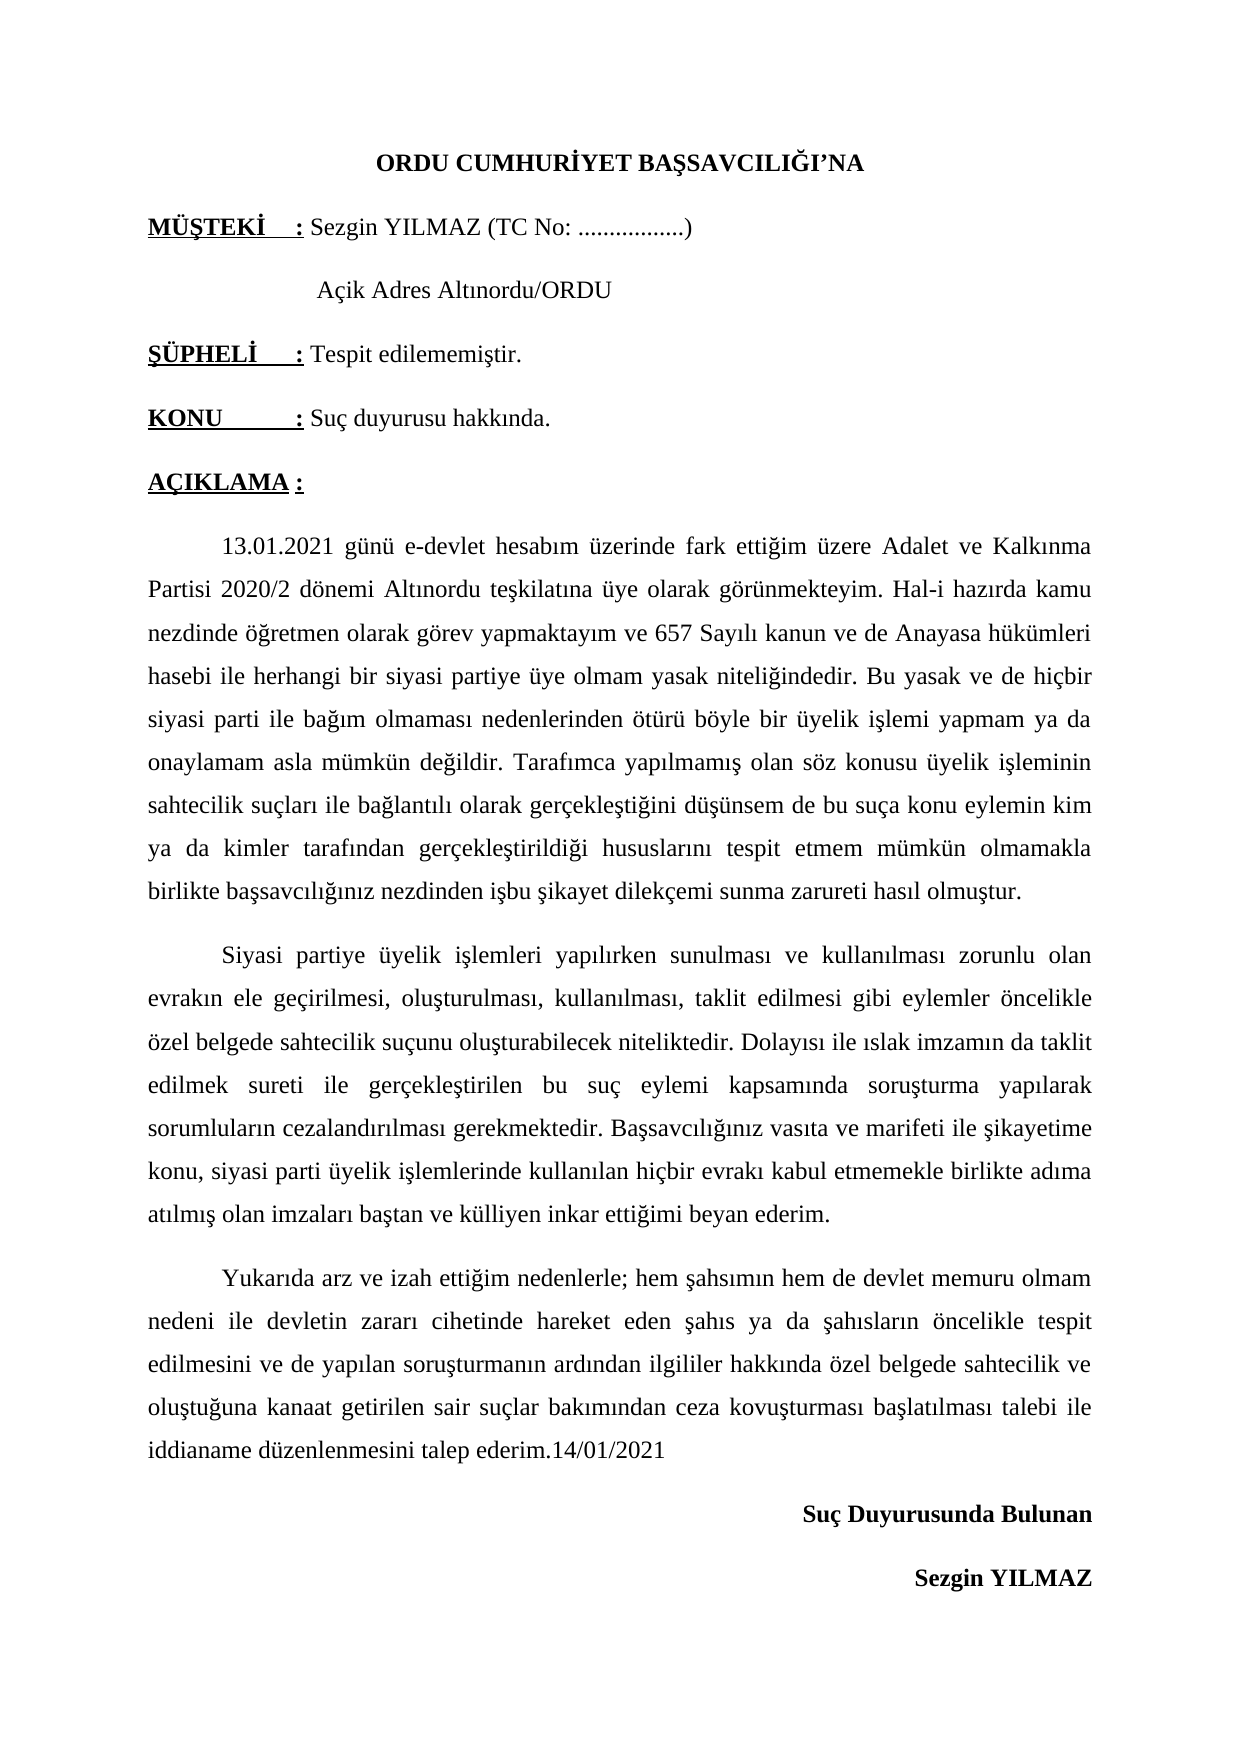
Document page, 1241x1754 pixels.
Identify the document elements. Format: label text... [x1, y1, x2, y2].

text AÇIKLAMA : [148, 467, 1093, 496]
text Yukarıda arz ve izah ettiğim nedenlerle; hem şahsımın hem de devlet memuru olmam nedeni ile devletin zararı cihetinde hareket eden şahıs ya da şahısların öncelikle tespit edilmesini ve de yapılan soruşturmanın ardından ilgililer hakkında özel belgede sahtecilik ve oluştuğuna kanaat getirilen sair suçlar bakımından ceza kovuşturması başlatılması talebi ile iddianame düzenlenmesini talep ederim.14/01/2021 [148, 1263, 1093, 1464]
text Sezgin YILMAZ [148, 1563, 1093, 1592]
text ORDU CUMHURİYET BAŞSAVCILIĞI’NA [148, 148, 1093, 176]
text Suç Duyurusunda Bulunan [148, 1499, 1093, 1528]
text Siyasi partiye üyelik işlemleri yapılırken sunulması ve kullanılması zorunlu olan evrakın ele geçirilmesi, oluşturulması, kullanılması, taklit edilmesi gibi eylemler öncelikle özel belgede sahtecilik suçunu oluşturabilecek niteliktedir. Dolayısı ile ıslak imzamın da taklit edilmek sureti ile gerçekleştirilen bu suç eylemi kapsamında soruşturma yapılarak sorumluların cezalandırılması gerekmektedir. Başsavcılığınız vasıta ve marifeti ile şikayetime konu, siyasi parti üyelik işlemlerinde kullanılan hiçbir evrakı kabul etmemekle birlikte adıma atılmış olan imzaları baştan ve külliyen inkar ettiğimi beyan ederim. [148, 940, 1093, 1228]
text ŞÜPHELİ : Tespit edilememiştir. [148, 339, 1093, 368]
text KONU : Suç duyurusu hakkında. [148, 403, 1093, 432]
text 13.01.2021 günü e-devlet hesabım üzerinde fark ettiğim üzere Adalet ve Kalkınma Partisi 2020/2 dönemi Altınordu teşkilatına üye olarak görünmekteyim. Hal-i hazırda kamu nezdinde öğretmen olarak görev yapmaktayım ve 657 Sayılı kanun ve de Anayasa hükümleri hasebi ile herhangi bir siyasi partiye üye olmam yasak niteliğindedir. Bu yasak ve de hiçbir siyasi parti ile bağım olmaması nedenlerinden ötürü böyle bir üyelik işlemi yapmam ya da onaylamam asla mümkün değildir. Tarafımca yapılmamış olan söz konusu üyelik işleminin sahtecilik suçları ile bağlantılı olarak gerçekleştiğini düşünsem de bu suça konu eylemin kim ya da kimler tarafından gerçekleştirildiği hususlarını tespit etmem mümkün olmamakla birlikte başsavcılığınız nezdinden işbu şikayet dilekçemi sunma zarureti hasıl olmuştur. [148, 531, 1093, 905]
text MÜŞTEKİ : Sezgin YILMAZ (TC No: .................) [148, 212, 1093, 240]
text Açik Adres Altınordu/ORDU [316, 276, 1093, 304]
